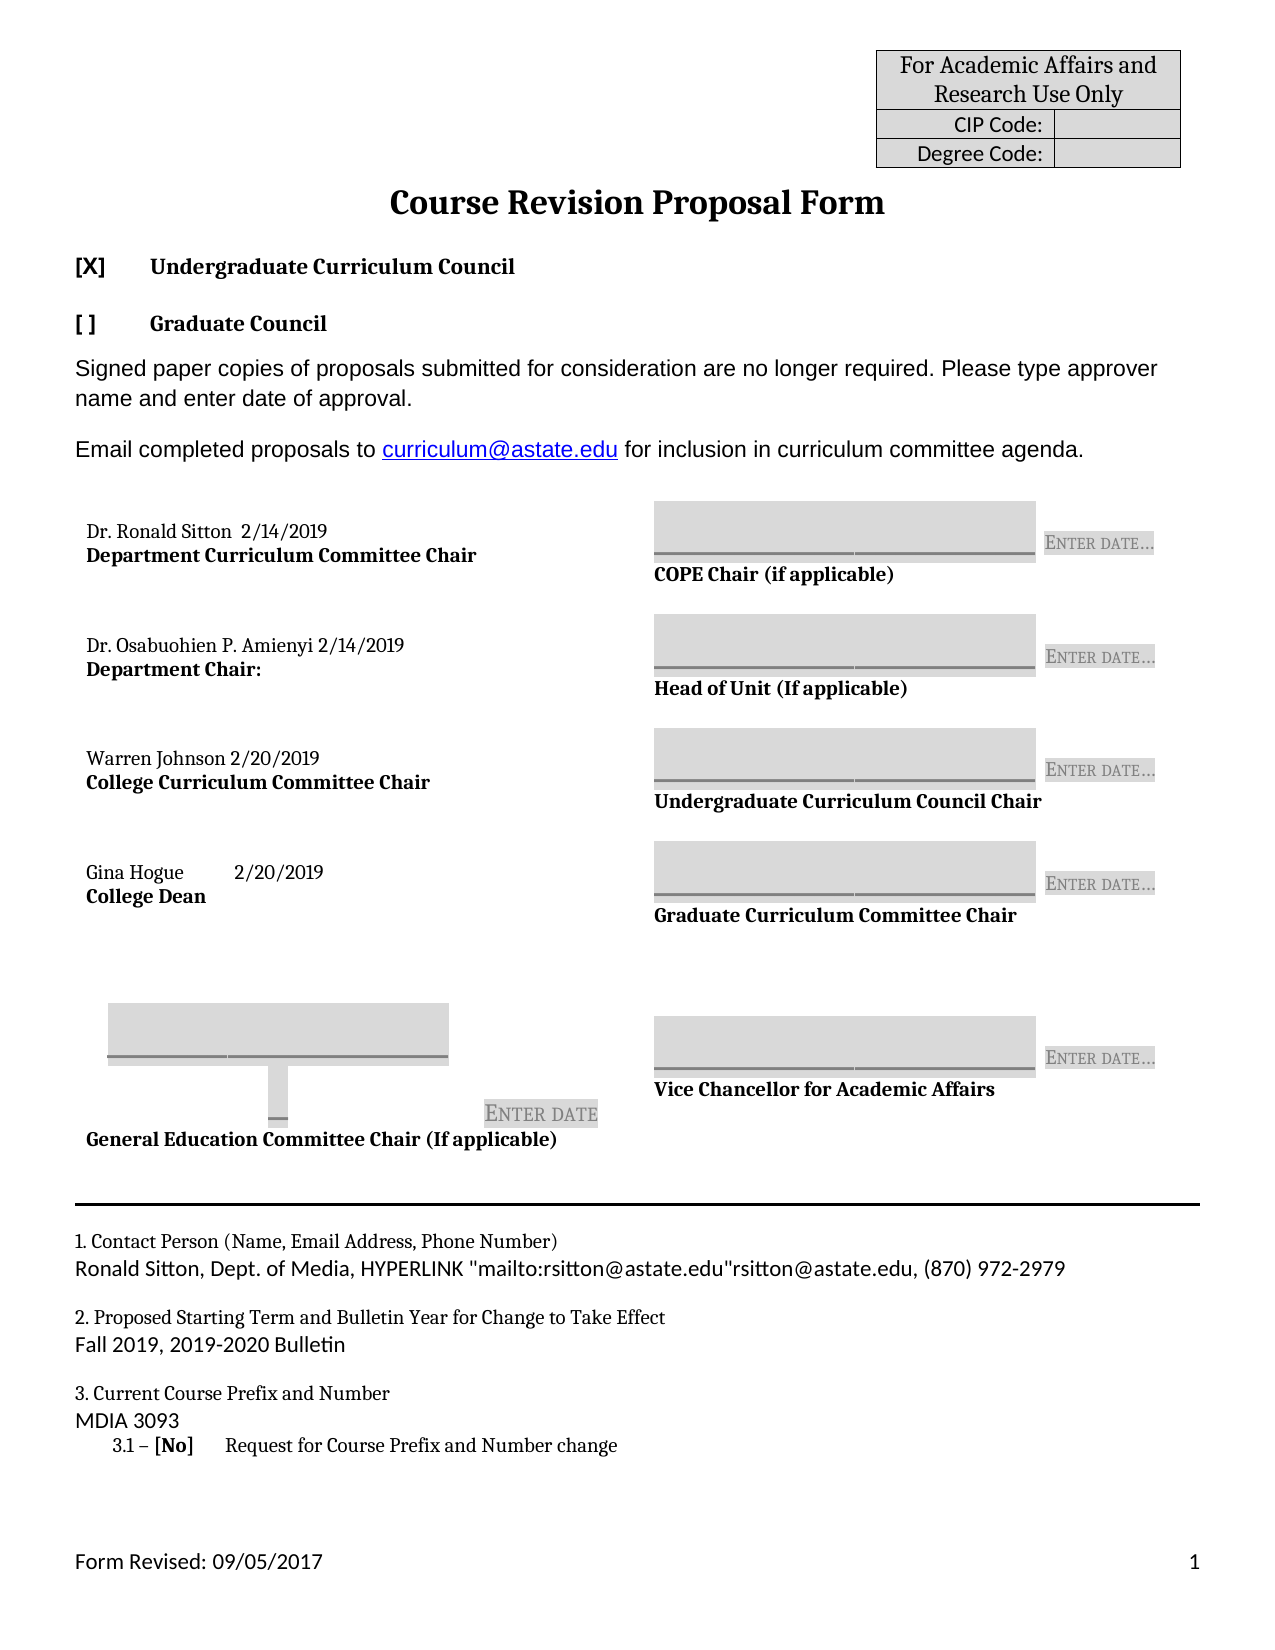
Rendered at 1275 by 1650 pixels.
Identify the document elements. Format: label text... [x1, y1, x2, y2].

table_cell Department Chair: [75, 601, 643, 714]
text 1. Contact Person (Name, Email Address, Phone Number) [75, 1230, 1200, 1254]
table_cell [1055, 110, 1180, 138]
table_cell Degree Code: [877, 139, 1054, 167]
table_cell Graduate Curriculum Committee Chair [643, 828, 1211, 941]
table_header COPE Chair (if applicable) [643, 487, 1211, 601]
table_cell Vice Chancellor for Academic Affairs [643, 941, 1211, 1177]
text Signed paper copies of proposals submitted for consideration are no longer required. Please type approver name and enter date of approval. [75, 355, 1200, 412]
text 2. Proposed Starting Term and Bulletin Year for Change to Take Effect [75, 1306, 1200, 1330]
table_cell General Education Committee Chair (If applicable) [75, 941, 643, 1177]
table_header Department Curriculum Committee Chair [75, 487, 643, 601]
table_cell Head of Unit (If applicable) [643, 601, 1211, 714]
text 3. Current Course Prefix and Number [75, 1382, 1200, 1406]
table_cell College Curriculum Committee Chair [75, 714, 643, 828]
text [X] Undergraduate Curriculum Council [75, 250, 1200, 281]
text 3.1 – [] Request for Course Prefix and Number change [112, 1434, 1200, 1458]
text [ ] Graduate Council [75, 307, 1200, 338]
table_header For Academic Affairs and Research Use Only [877, 51, 1180, 109]
table_cell [1055, 139, 1180, 167]
table_cell Undergraduate Curriculum Council Chair [643, 714, 1211, 828]
text Course Revision Proposal Form [75, 182, 1200, 223]
text Email completed proposals to curriculum@astate.edu for inclusion in curriculum committee agenda. [75, 436, 1200, 463]
table_cell College Dean [75, 828, 643, 941]
table_cell CIP Code: [877, 110, 1054, 138]
